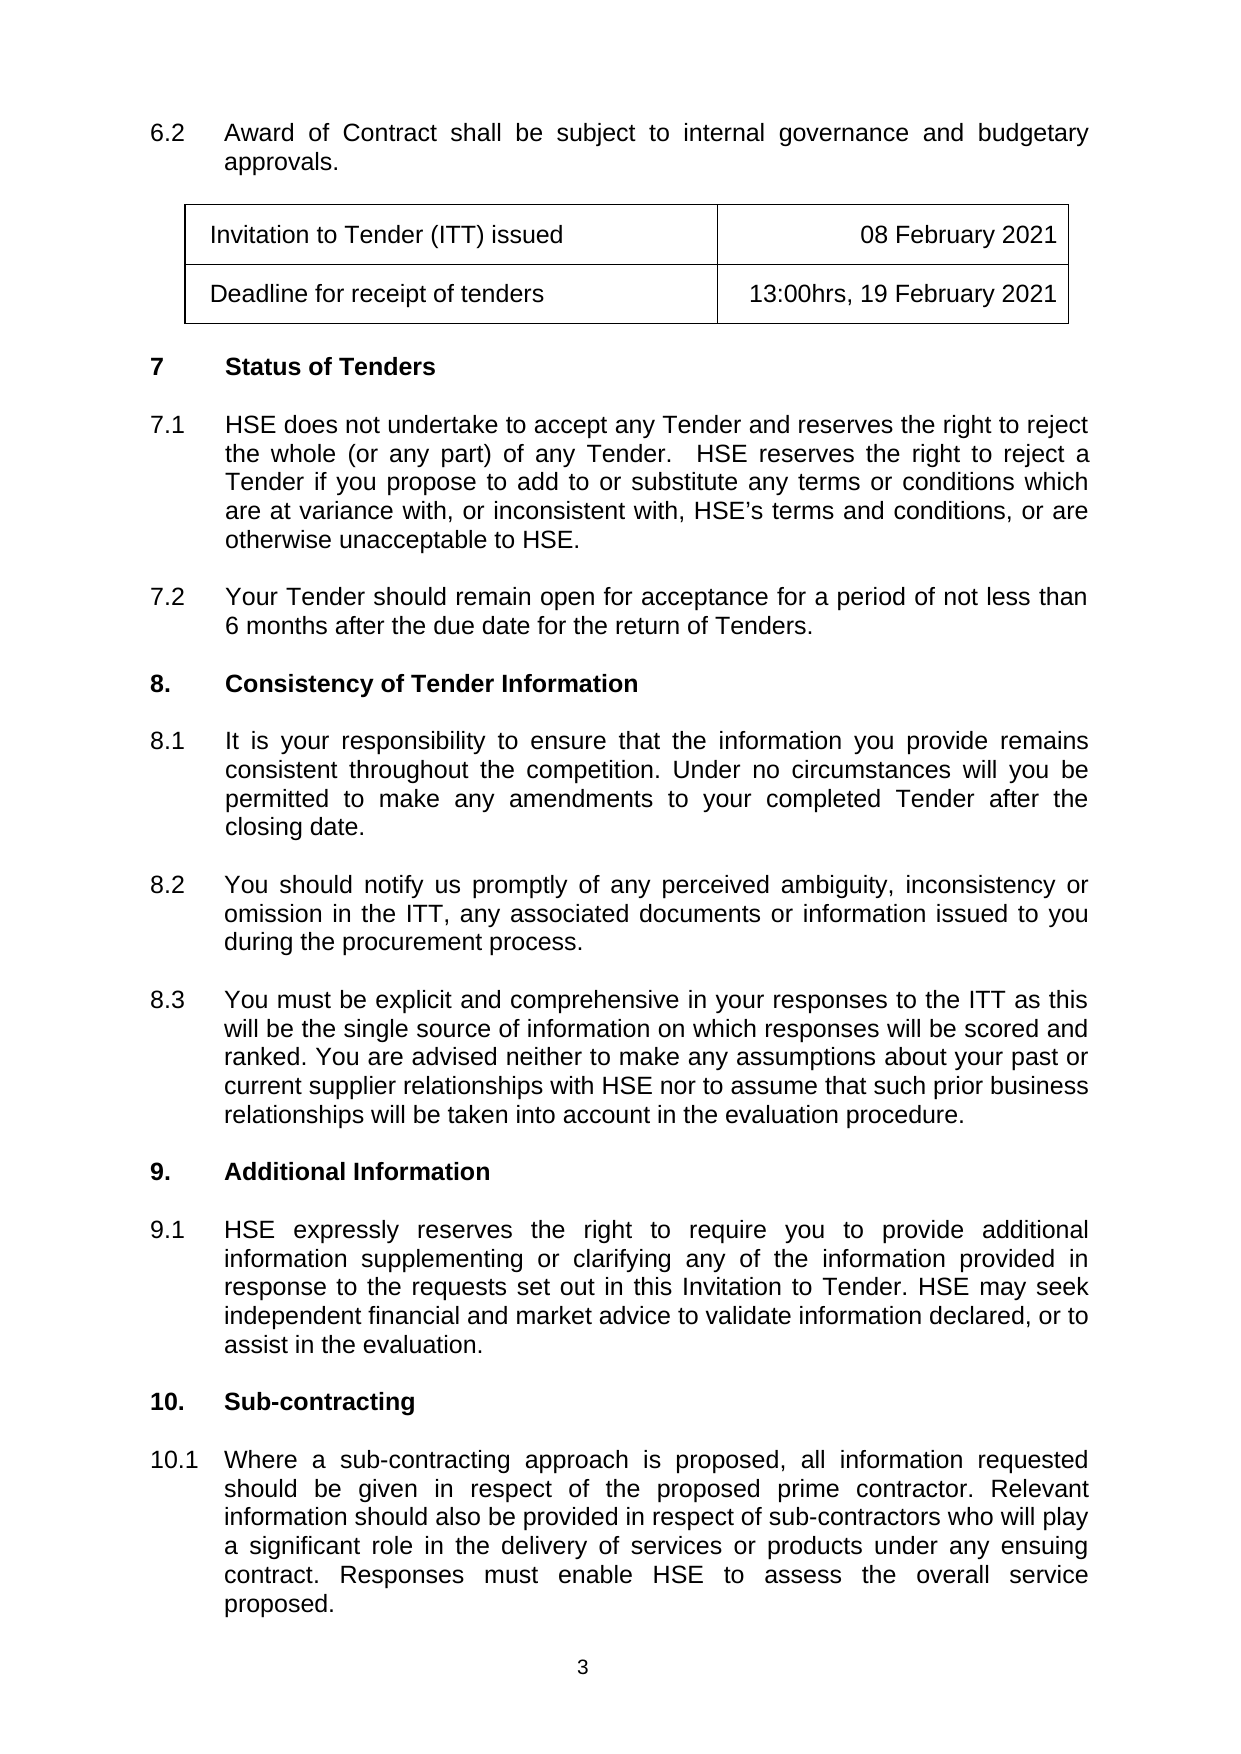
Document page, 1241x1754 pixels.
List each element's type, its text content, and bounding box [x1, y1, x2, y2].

subtitle 7 Status of Tenders [150, 352, 1090, 381]
table_cell 13:00hrs, 19 February 2021 [718, 265, 1068, 322]
text 8.2 You should notify us promptly of any perceived ambiguity, inconsistency or omission in the ITT, any associated documents or information issued to you during the procurement process. [150, 870, 1090, 956]
text 10. Sub-contracting [150, 1387, 1090, 1416]
text 10.1 Where a sub-contracting approach is proposed, all information requested should be given in respect of the proposed prime contractor. Relevant information should also be provided in respect of sub-contractors who will play a significant role in the delivery of services or products under any ensuing contract. Responses must enable HSE to assess the overall service proposed. [150, 1445, 1090, 1617]
text 6.2 Award of Contract shall be subject to internal governance and budgetary approvals. [150, 118, 1090, 176]
text 8.1 It is your responsibility to ensure that the information you provide remains consistent throughout the competition. Under no circumstances will you be permitted to make any amendments to your completed Tender after the closing date. [150, 726, 1090, 841]
subtitle 8. Consistency of Tender Information [150, 668, 1090, 697]
text 7.1 HSE does not undertake to accept any Tender and reserves the right to reject the whole (or any part) of any Tender. HSE reserves the right to reject a Tender if you propose to add to or substitute any terms or conditions which are at variance with, or inconsistent with, HSE’s terms and conditions, or are otherwise unacceptable to HSE. [150, 410, 1090, 553]
text 8.3 You must be explicit and comprehensive in your responses to the ITT as this will be the single source of information on which responses will be scored and ranked. You are advised neither to make any assumptions about your past or current supplier relationships with HSE nor to assume that such prior business relationships will be taken into account in the evaluation procedure. [150, 985, 1090, 1128]
table_cell Deadline for receipt of tenders [186, 265, 717, 322]
table_header Invitation to Tender () issued [186, 205, 717, 263]
table_header 08 February 2021 [718, 205, 1068, 263]
text 7.2 Your Tender should remain open for acceptance for a period of not less than 6 months after the due date for the return of Tenders. [150, 582, 1090, 640]
text 9. Additional Information [150, 1157, 1090, 1186]
text 9.1 HSE expressly reserves the right to require you to provide additional information supplementing or clarifying any of the information provided in response to the requests set out in this Invitation to Tender. HSE may seek independent financial and market advice to validate information declared, or to assist in the evaluation. [150, 1215, 1090, 1358]
